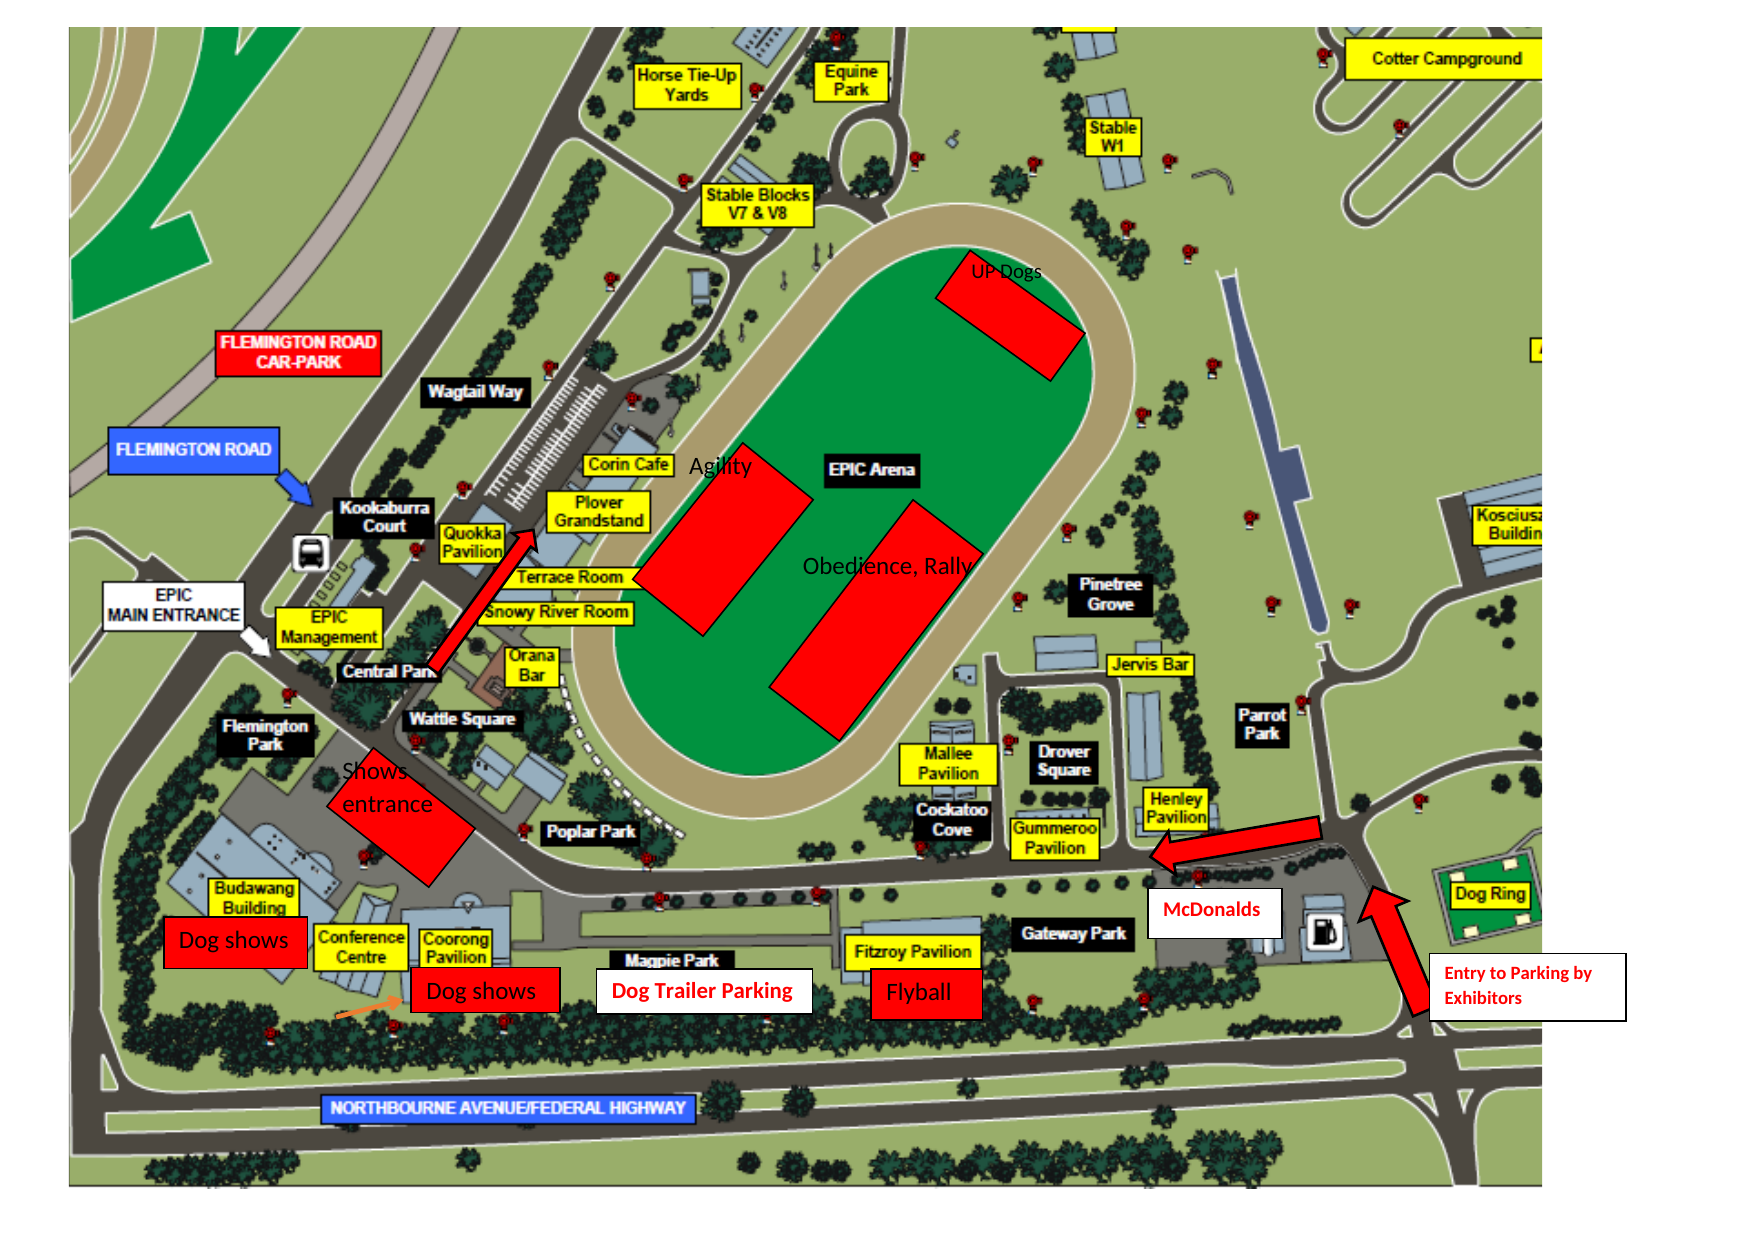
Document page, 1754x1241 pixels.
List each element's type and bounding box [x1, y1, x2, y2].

picture [68, 27, 1543, 1189]
